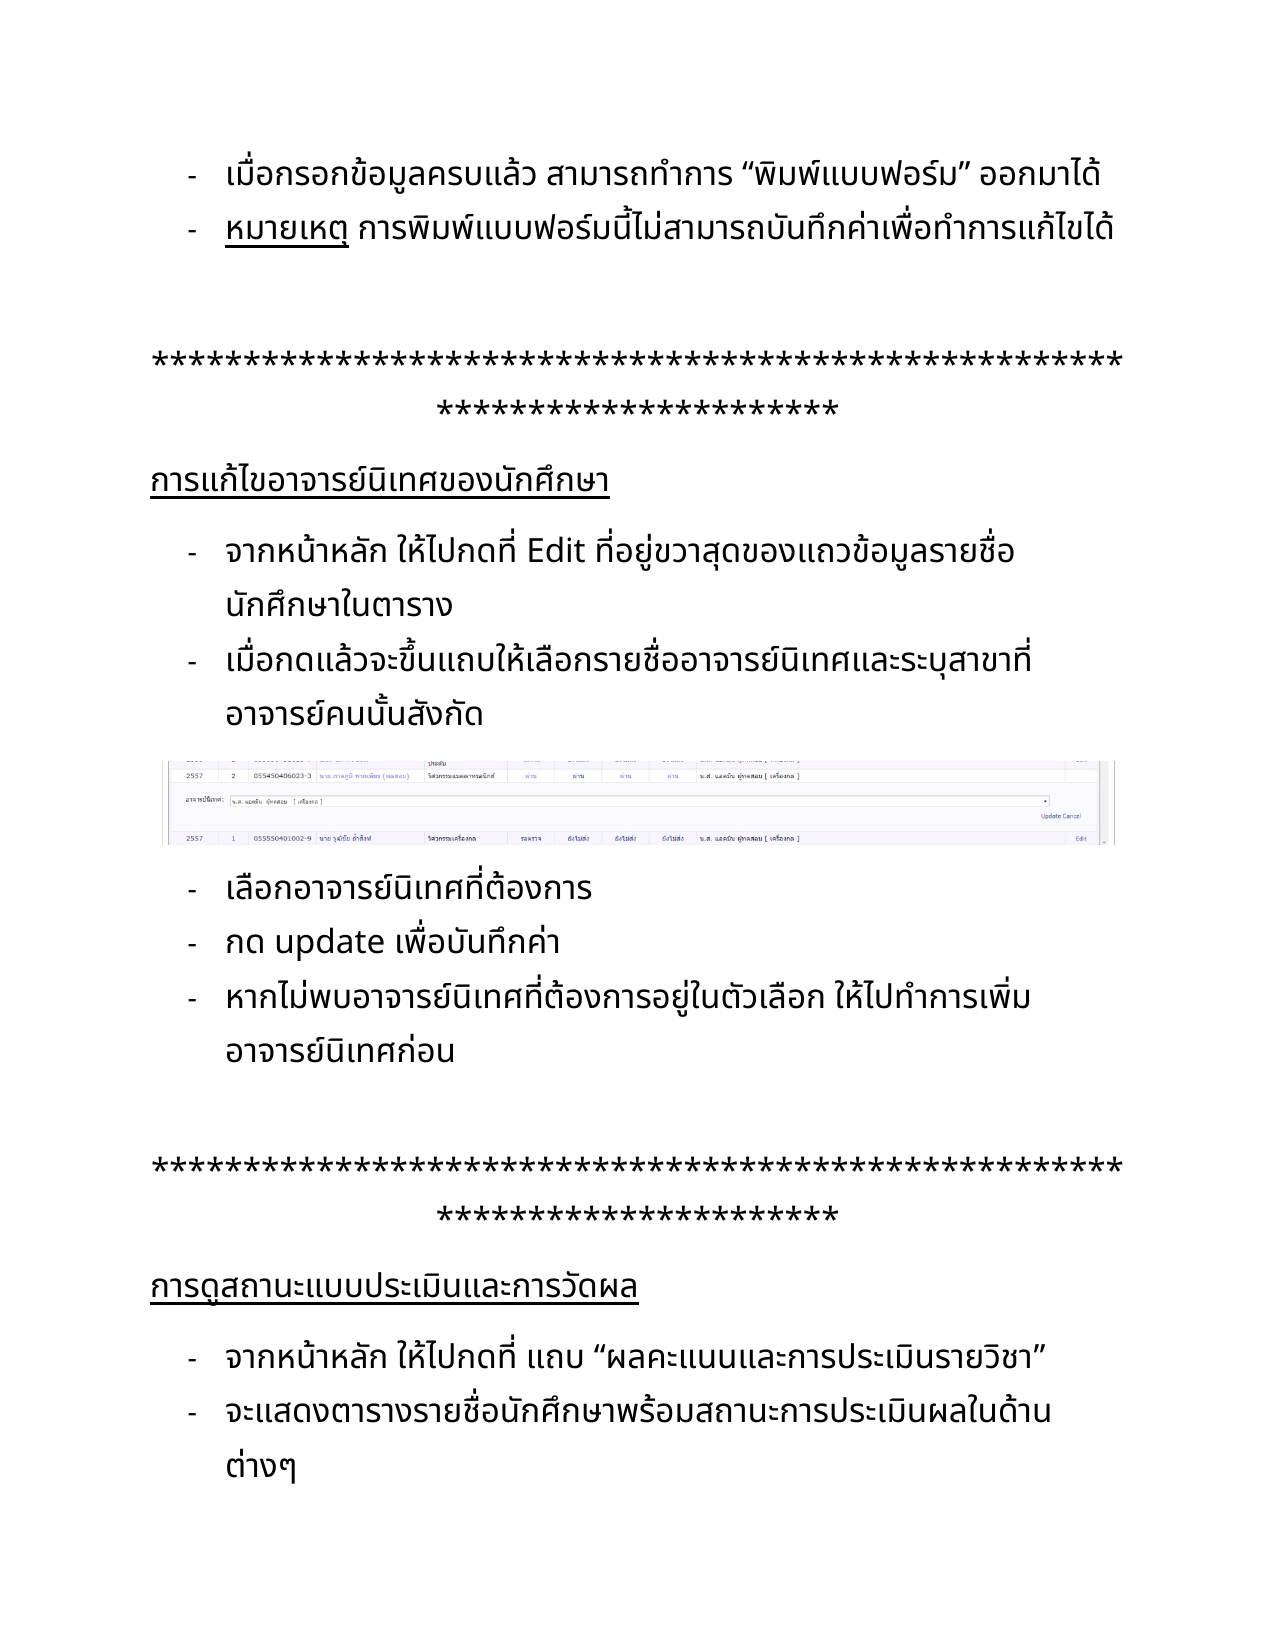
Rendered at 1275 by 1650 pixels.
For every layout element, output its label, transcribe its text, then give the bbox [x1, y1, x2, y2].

list จะแสดงตารางรายชื่อนักศึกษาพร้อมสถานะการประเมินผลในด้านต่างๆ [187, 1387, 1125, 1492]
list จากหน้าหลัก ให้ไปกดที่ Edit ที่อยู่ขวาสุดของแถวข้อมูลรายชื่อนักศึกษาในตาราง [187, 527, 1125, 632]
text *************************************************************************** [150, 1147, 1125, 1242]
list เมื่อกดแล้วจะขึ้นแถบให้เลือกรายชื่ออาจารย์นิเทศและระบุสาขาที่อาจารย์คนนั้นสังกัด [187, 636, 1125, 740]
text *************************************************************************** [150, 341, 1125, 435]
list เมื่อกรอกข้อมูลครบแล้ว สามารถทำการ “พิมพ์แบบฟอร์ม” ออกมาได้ [187, 150, 1125, 200]
list กด update เพื่อบันทึกค่า [187, 918, 1125, 969]
list หมายเหตุ การพิมพ์แบบฟอร์มนี้ไม่สามารถบันทึกค่าเพื่อทำการแก้ไขได้ [187, 204, 1125, 255]
text การดูสถานะแบบประเมินและการวัดผล [150, 1262, 1125, 1312]
list จากหน้าหลัก ให้ไปกดที่ แถบ “ผลคะแนนและการประเมินรายวิชา” [187, 1333, 1125, 1383]
list หากไม่พบอาจารย์นิเทศที่ต้องการอยู่ในตัวเลือก ให้ไปทำการเพิ่มอาจารย์นิเทศก่อน [187, 973, 1125, 1078]
list เลือกอาจารย์นิเทศที่ต้องการ [187, 864, 1125, 914]
text การแก้ไขอาจารย์นิเทศของนักศึกษา [150, 456, 1125, 506]
picture [150, 761, 1125, 845]
